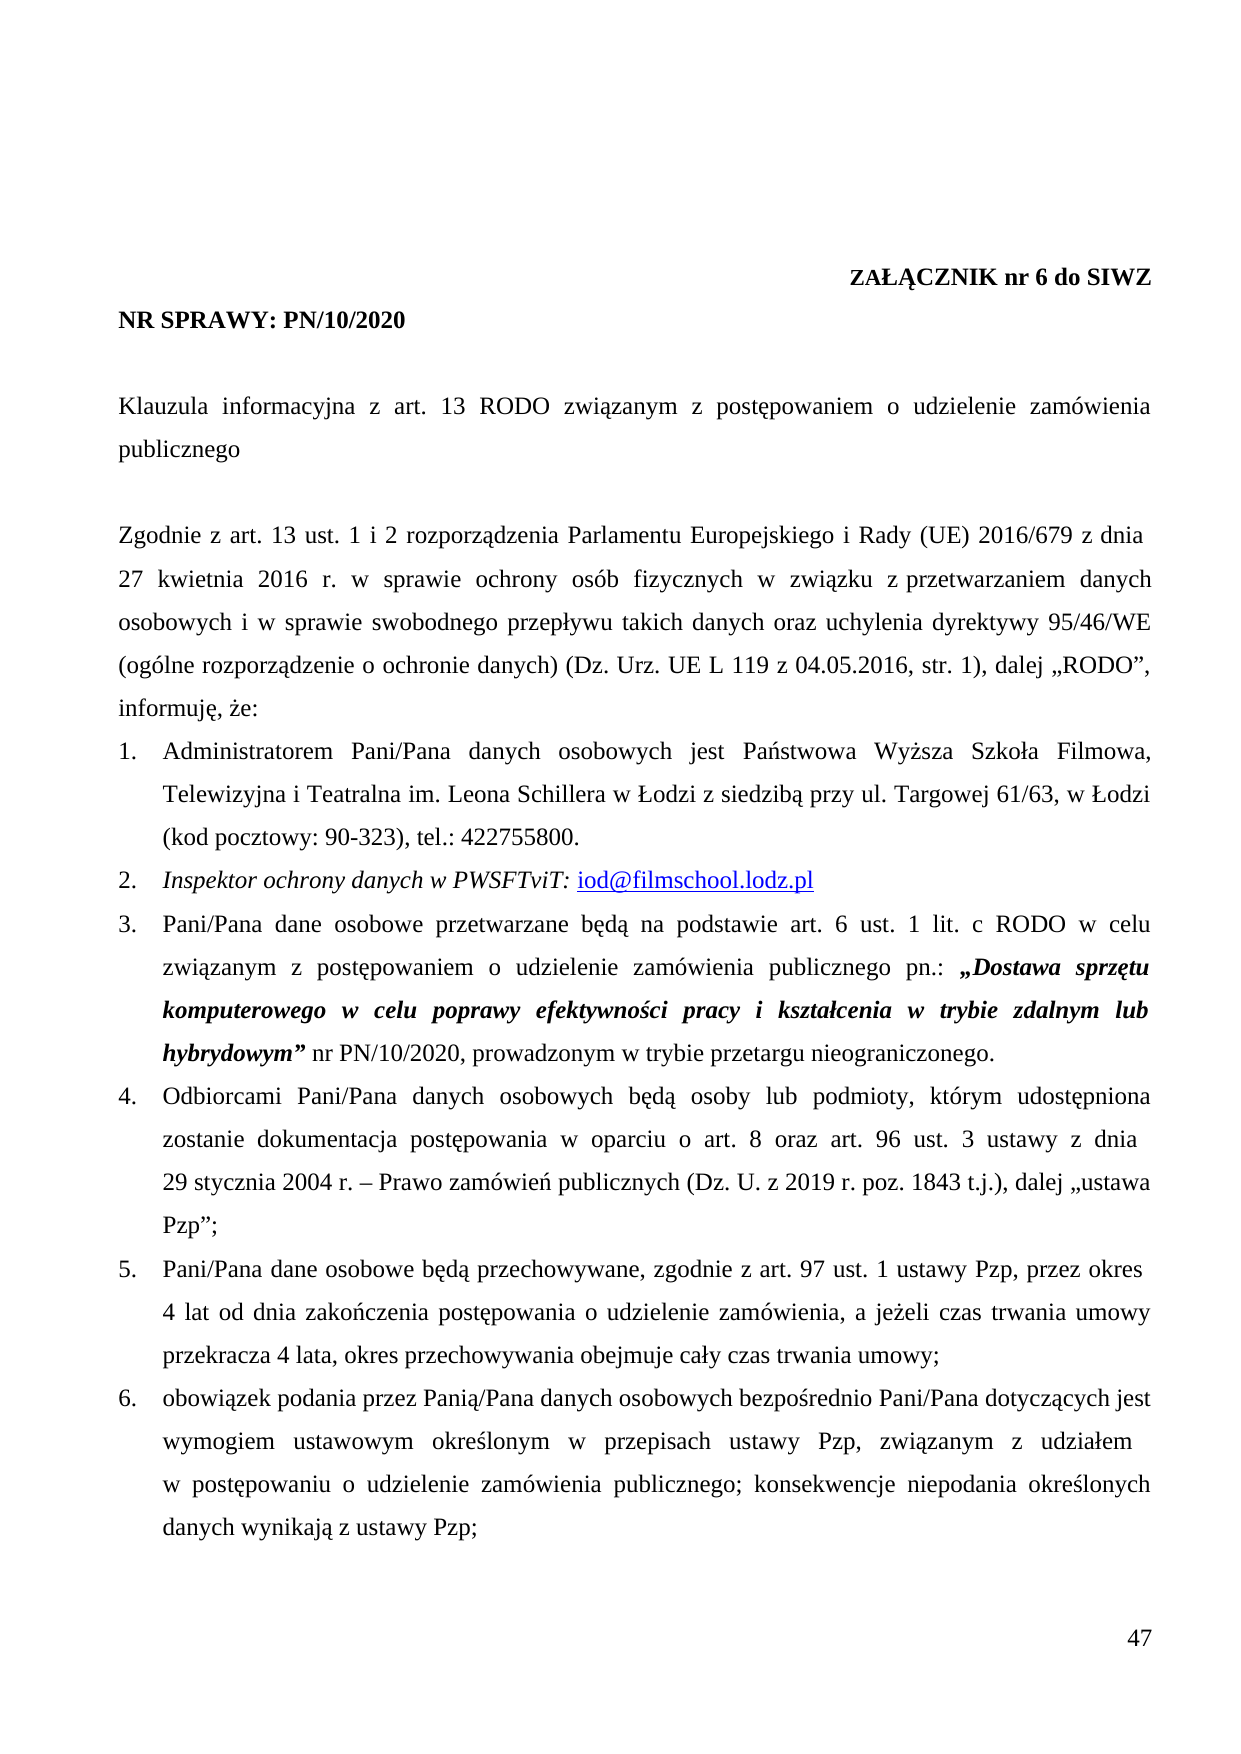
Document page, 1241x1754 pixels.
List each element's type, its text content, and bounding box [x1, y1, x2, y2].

text ZAŁĄCZNIK nr 6 do SIWZ [118, 262, 1152, 291]
text NR SPRAWY: PN/10/2020 [118, 305, 1152, 334]
list Pani/Pana dane osobowe będą przechowywane, zgodnie z art. 97 ust. 1 ustawy Pzp, przez okres 4 lat od dnia zakończenia postępowania o udzielenie zamówienia, a jeżeli czas trwania umowy przekracza 4 lata, okres przechowywania obejmuje cały czas trwania umowy; [118, 1254, 1152, 1369]
text Klauzula informacyjna z art. 13 RODO związanym z postępowaniem o udzielenie zamówienia publicznego [118, 391, 1152, 463]
list Odbiorcami Pani/Pana danych osobowych będą osoby lub podmioty, którym udostępniona zostanie dokumentacja postępowania w oparciu o art. 8 oraz art. 96 ust. 3 ustawy z dnia 29 stycznia 2004 r. – Prawo zamówień publicznych (Dz. U. z 2019 r. poz. 1843 t.j.), dalej „ustawa Pzp”; [118, 1081, 1152, 1239]
list Administratorem Pani/Pana danych osobowych jest Państwowa Wyższa Szkoła Filmowa, Telewizyjna i Teatralna im. Leona Schillera w Łodzi z siedzibą przy ul. Targowej 61/63, w Łodzi (kod pocztowy: 90-323), tel.: 422755800. [118, 736, 1152, 851]
list Pani/Pana dane osobowe przetwarzane będą na podstawie art. 6 ust. 1 lit. c RODO w celu związanym z postępowaniem o udzielenie zamówienia publicznego pn.: „Dostawa sprzętu komputerowego w celu poprawy efektywności pracy i kształcenia w trybie zdalnym lub hybrydowym” nr PN/10/2020, prowadzonym w trybie przetargu nieograniczonego. [118, 909, 1152, 1067]
text Zgodnie z art. 13 ust. 1 i 2 rozporządzenia Parlamentu Europejskiego i Rady (UE) 2016/679 z dnia 27 kwietnia 2016 r. w sprawie ochrony osób fizycznych w związku z przetwarzaniem danych osobowych i w sprawie swobodnego przepływu takich danych oraz uchylenia dyrektywy 95/46/WE (ogólne rozporządzenie o ochronie danych) (Dz. Urz. UE L 119 z 04.05.2016, str. 1), dalej „RODO”, informuję, że: [118, 521, 1152, 722]
list obowiązek podania przez Panią/Pana danych osobowych bezpośrednio Pani/Pana dotyczących jest wymogiem ustawowym określonym w przepisach ustawy Pzp, związanym z udziałem w postępowaniu o udzielenie zamówienia publicznego; konsekwencje niepodania określonych danych wynikają z ustawy Pzp; [118, 1383, 1152, 1541]
list Inspektor ochrony danych w PWSFTviT: iod@filmschool.lodz.pl [118, 866, 1152, 894]
